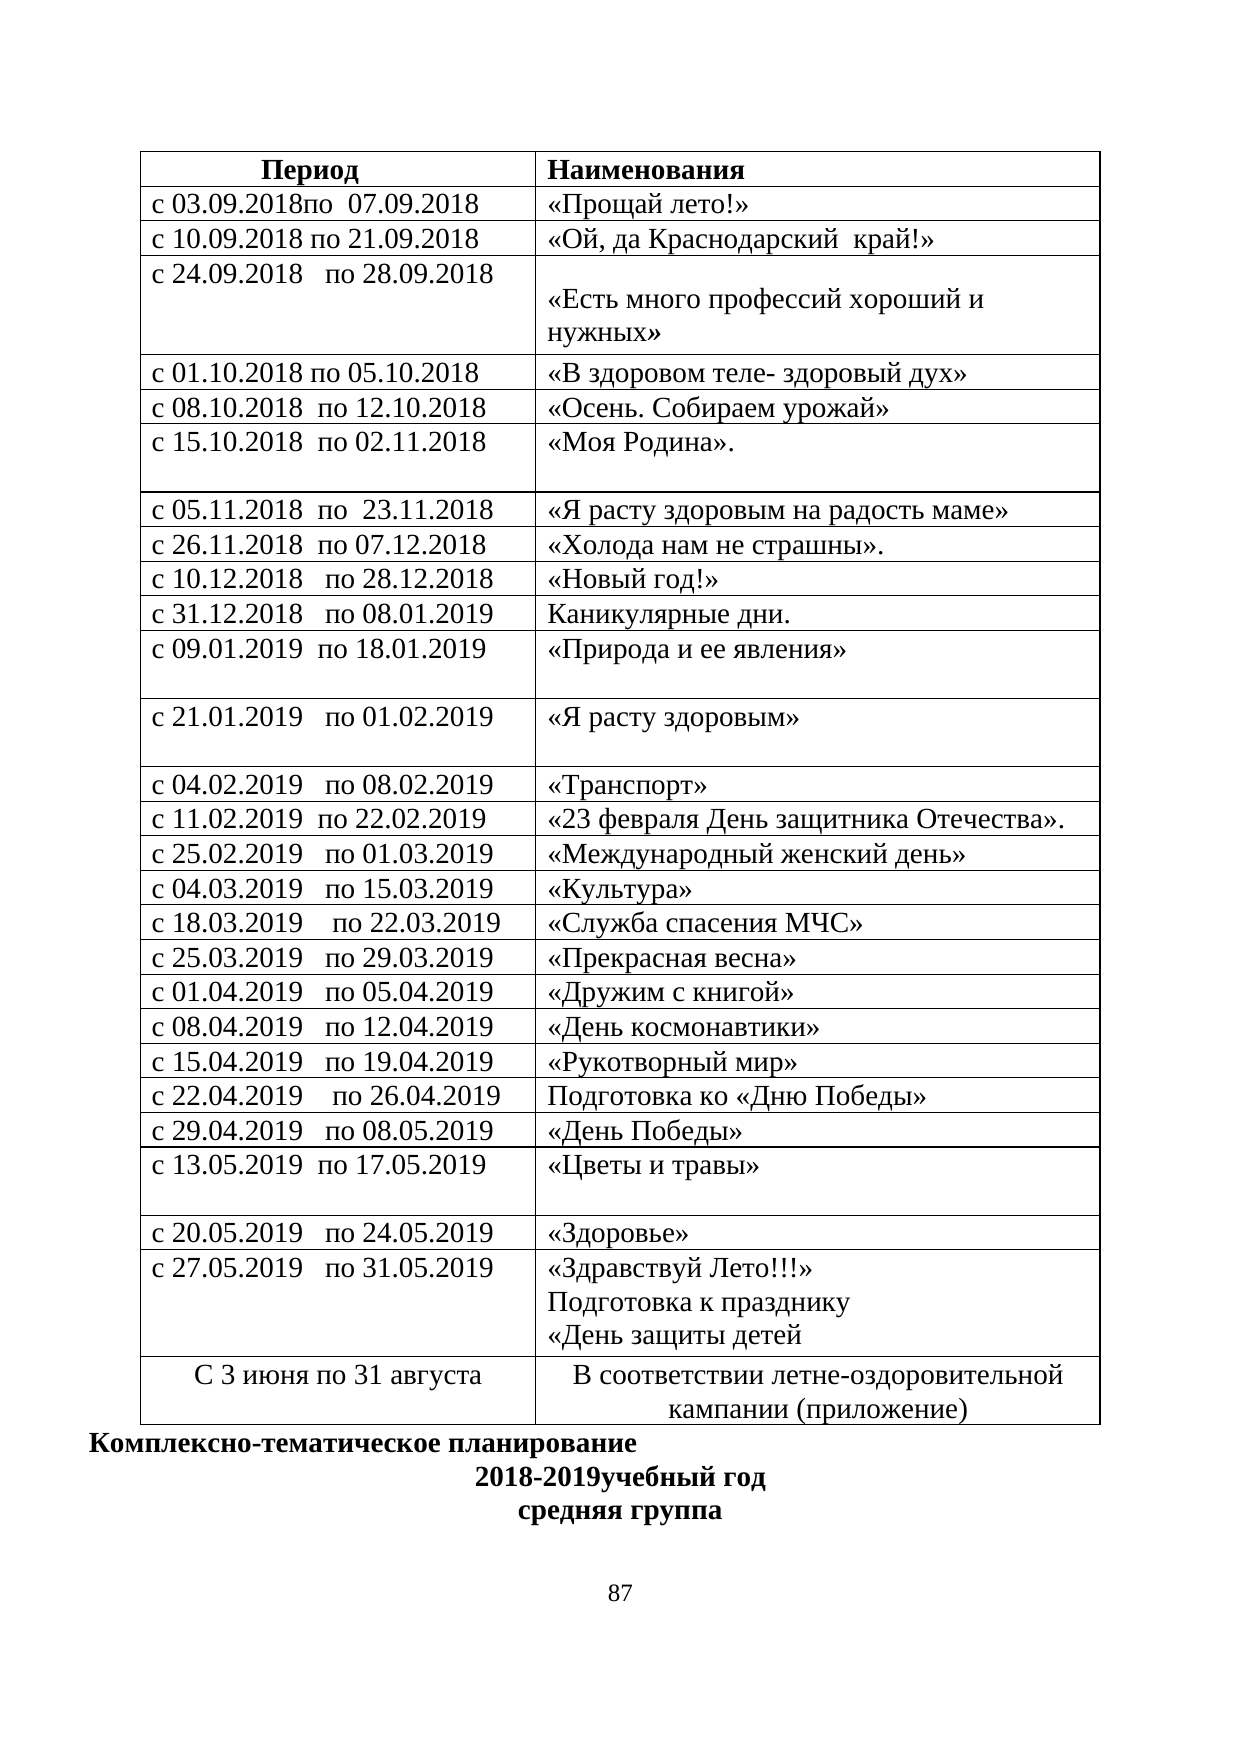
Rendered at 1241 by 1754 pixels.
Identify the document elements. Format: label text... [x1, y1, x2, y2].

table_cell с 20.05.2019 по 24.05.2019 [141, 1216, 535, 1249]
table_cell «Цветы и травы» [536, 1148, 1099, 1214]
table_cell Подготовка ко «Дню Победы» [536, 1078, 1099, 1112]
table_cell «Культура» [536, 871, 1099, 904]
table_cell с 26.11.2018 по 07.12.2018 [141, 527, 535, 561]
table_cell с 13.05.2019 по 17.05.2019 [141, 1148, 535, 1214]
table_cell с 10.12.2018 по 28.12.2018 [141, 562, 535, 595]
text средняя группа [89, 1492, 1152, 1526]
table_cell с 10.09.2018 по 21.09.2018 [141, 221, 535, 255]
text 2018-2019учебный год [89, 1459, 1152, 1492]
table_cell «Новый год!» [536, 562, 1099, 595]
table_cell с 24.09.2018 по 28.09.2018 [141, 256, 535, 354]
table_cell «Я расту здоровым на радость маме» [536, 493, 1099, 526]
table_cell с 29.04.2019 по 08.05.2019 [141, 1113, 535, 1146]
table_cell С 3 июня по 31 августа [141, 1357, 535, 1424]
table_cell «Прекрасная весна» [536, 940, 1099, 973]
table_cell с 01.10.2018 по 05.10.2018 [141, 355, 535, 389]
table_cell «Холода нам не страшны». [536, 527, 1099, 561]
table_cell с 03.09.2018по 07.09.2018 [141, 187, 535, 220]
table_cell с 18.03.2019 по 22.03.2019 [141, 905, 535, 939]
table_cell с 25.02.2019 по 01.03.2019 [141, 836, 535, 870]
table_cell «Моя Родина». [536, 424, 1099, 491]
table_cell с 01.04.2019 по 05.04.2019 [141, 975, 535, 1008]
table_cell с 04.02.2019 по 08.02.2019 [141, 767, 535, 801]
table_cell с 15.10.2018 по 02.11.2018 [141, 424, 535, 491]
table_header Период [141, 152, 535, 186]
table_cell «Осень. Собираем урожай» [536, 390, 1099, 423]
table_cell «Рукотворный мир» [536, 1044, 1099, 1077]
table_header Наименования [536, 152, 1099, 186]
table_cell «Природа и ее явления» [536, 631, 1099, 698]
table_cell Каникулярные дни. [536, 596, 1099, 630]
table_cell В соответствии летне-оздоровительной кампании (приложение) [536, 1357, 1099, 1424]
table_cell «В здоровом теле- здоровый дух» [536, 355, 1099, 389]
table_cell с 05.11.2018 по 23.11.2018 [141, 493, 535, 526]
table_cell с 31.12.2018 по 08.01.2019 [141, 596, 535, 630]
table_cell «Здравствуй Лето!!!» Подготовка к празднику «День защиты детей [536, 1250, 1099, 1356]
table_cell с 21.01.2019 по 01.02.2019 [141, 699, 535, 766]
table_cell «День Победы» [536, 1113, 1099, 1146]
table_cell «Служба спасения МЧС» [536, 905, 1099, 939]
table_cell «Здоровье» [536, 1216, 1099, 1249]
table_cell «Дружим с книгой» [536, 975, 1099, 1008]
table_cell с 15.04.2019 по 19.04.2019 [141, 1044, 535, 1077]
table_cell «23 февраля День защитника Отечества». [536, 802, 1099, 835]
table_cell «Ой, да Краснодарский край!» [536, 221, 1099, 255]
table_cell с 27.05.2019 по 31.05.2019 [141, 1250, 535, 1356]
table_cell «Есть много профессий хороший и нужных» [536, 256, 1099, 354]
table_cell с 25.03.2019 по 29.03.2019 [141, 940, 535, 973]
text Комплексно-тематическое планирование [89, 214, 1152, 1459]
table_cell с 04.03.2019 по 15.03.2019 [141, 871, 535, 904]
table_cell с 11.02.2019 по 22.02.2019 [141, 802, 535, 835]
table_cell «Международный женский день» [536, 836, 1099, 870]
table_cell с 22.04.2019 по 26.04.2019 [141, 1078, 535, 1112]
table_cell с 09.01.2019 по 18.01.2019 [141, 631, 535, 698]
table_cell «Прощай лето!» [536, 187, 1099, 220]
table_cell с 08.04.2019 по 12.04.2019 [141, 1009, 535, 1043]
table_cell «День космонавтики» [536, 1009, 1099, 1043]
table_cell «Транспорт» [536, 767, 1099, 801]
table_cell «Я расту здоровым» [536, 699, 1099, 766]
table_cell с 08.10.2018 по 12.10.2018 [141, 390, 535, 423]
